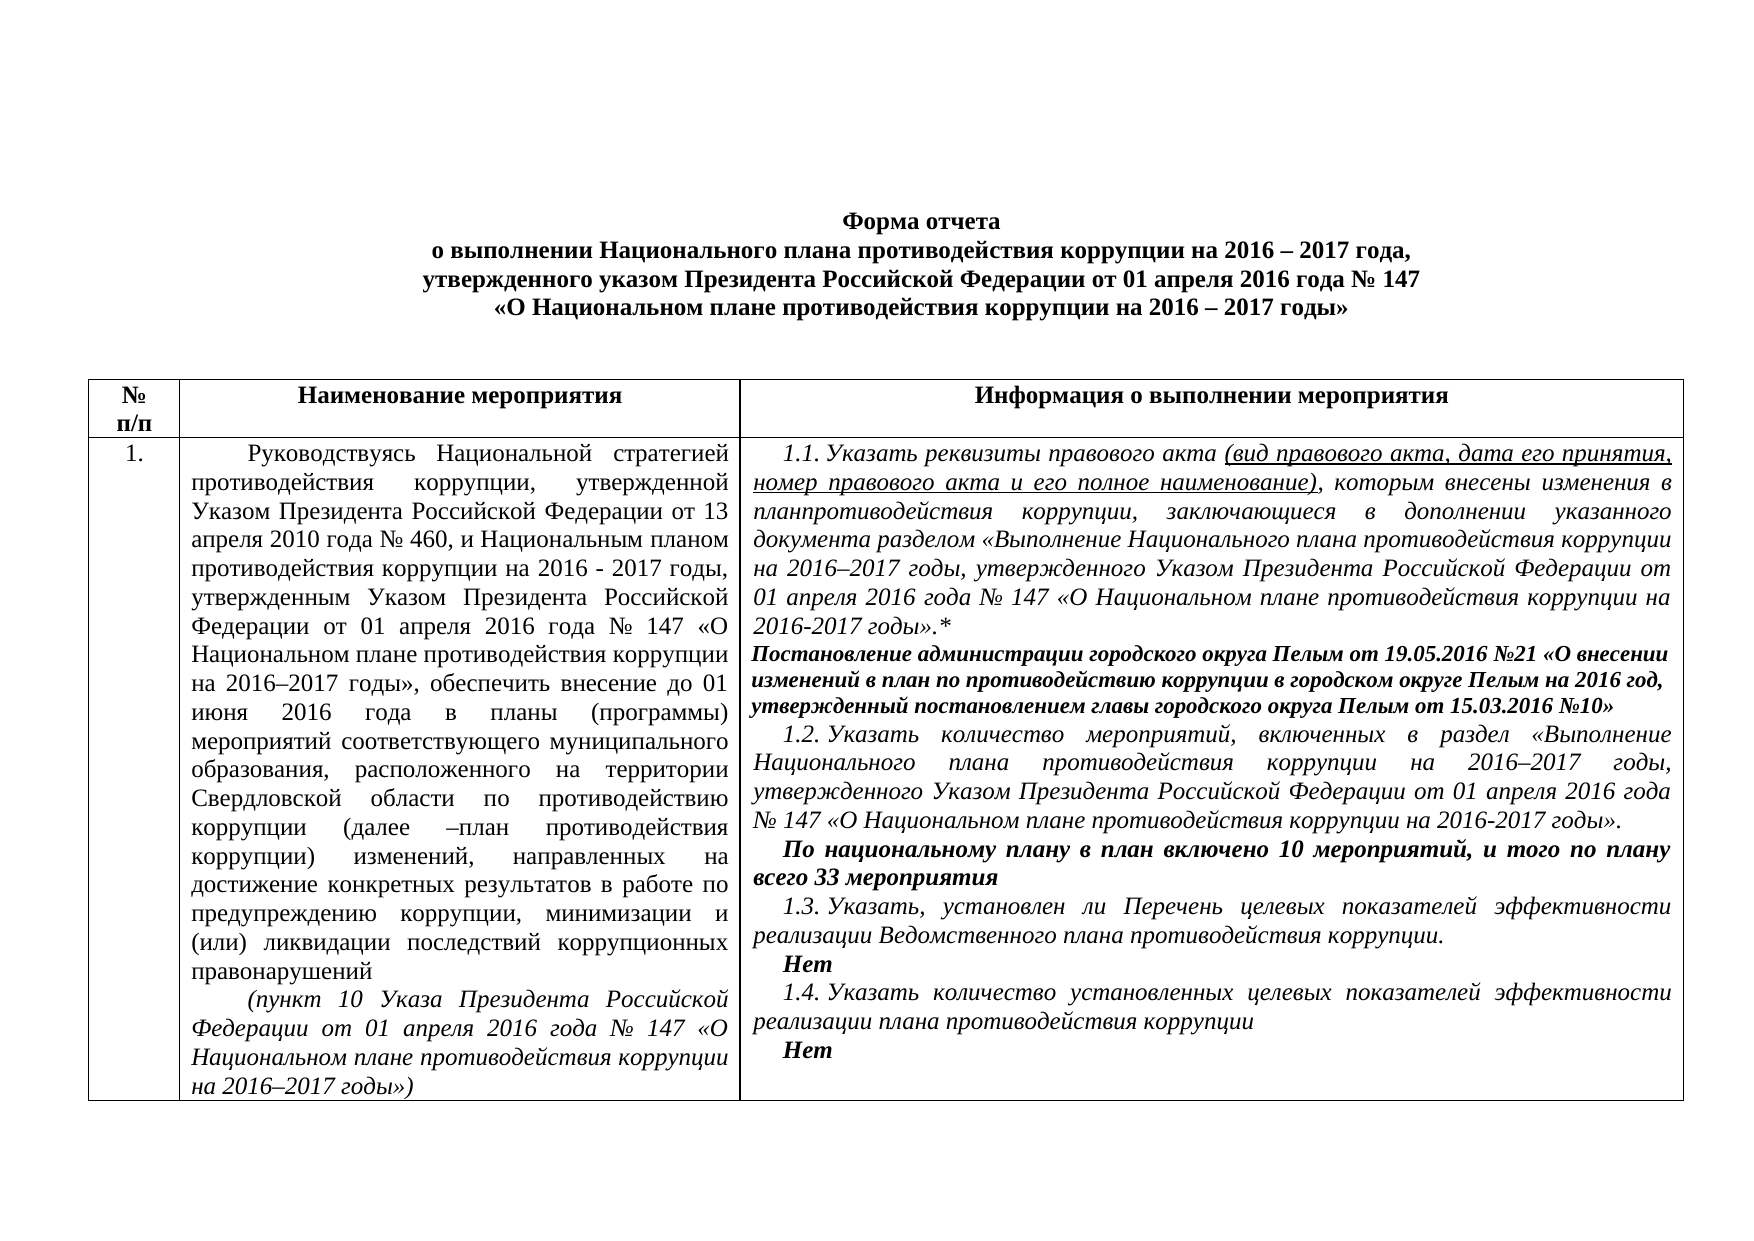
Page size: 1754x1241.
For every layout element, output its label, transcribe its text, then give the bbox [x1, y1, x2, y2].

text о выполнении Национального плана противодействия коррупции на 2016 – 2017 года, [148, 235, 1695, 264]
table_cell Указать реквизиты правового акта (вид правового акта, дата его принятия, номер правового акта и его полное наименование), которым внесены изменения в планпротиводействия коррупции, заключающиеся в дополнении указанного документа разделом «Выполнение Национального плана противодействия коррупции на 2016–2017 годы, утвержденного Указом Президента Российской Федерации от 01 апреля 2016 года № 147 «О Национальном плане противодействия коррупции на 2016-2017 годы».* Постановление администрации городского округа Пелым от 19.05.2016 №21 «О внесении изменений в план по противодействию коррупции в городском округе Пелым на 2016 год, утвержденный постановлением главы городского округа Пелым от 15.03.2016 №10» 1.2. Указать количество мероприятий, включенных в раздел «Выполнение Национального плана противодействия коррупции на 2016–2017 годы, утвержденного Указом Президента Российской Федерации от 01 апреля 2016 года № 147 «О Национальном плане противодействия коррупции на 2016-2017 годы». По национальному плану в план включено 10 мероприятий, и того по плану всего 33 мероприятия 1.3. Указать, установлен ли Перечень целевых показателей эффективности реализации Ведомственного плана противодействия коррупции. Нет 1.4. Указать количество установленных целевых показателей эффективности реализации плана противодействия коррупции Нет [741, 438, 1683, 1099]
text «О Национальном плане противодействия коррупции на 2016 – 2017 годы» [148, 292, 1695, 321]
text утвержденного указом Президента Российской Федерации от 01 апреля 2016 года № 147 [148, 264, 1695, 292]
table_cell Руководствуясь Национальной стратегией противодействия коррупции, утвержденной Указом Президента Российской Федерации от 13 апреля 2010 года № 460, и Национальным планом противодействия коррупции на 2016 - 2017 годы, утвержденным Указом Президента Российской Федерации от 01 апреля 2016 года № 147 «О Национальном плане противодействия коррупции на 2016–2017 годы», обеспечить внесение до 01 июня 2016 года в планы (программы) мероприятий соответствующего муниципального образования, расположенного на территории Свердловской области по противодействию коррупции (далее –план противодействия коррупции) изменений, направленных на достижение конкретных результатов в работе по предупреждению коррупции, минимизации и (или) ликвидации последствий коррупционных правонарушений (пункт 10 Указа Президента Российской Федерации от 01 апреля 2016 года № 147 «О Национальном плане противодействия коррупции на 2016–2017 годы») [180, 438, 739, 1099]
table_header № п/п [89, 380, 179, 437]
text Форма отчета [148, 206, 1695, 235]
table_header Наименование мероприятия [180, 380, 739, 437]
table_header Информация о выполнении мероприятия [741, 380, 1683, 437]
table_cell 1. [89, 438, 179, 1099]
